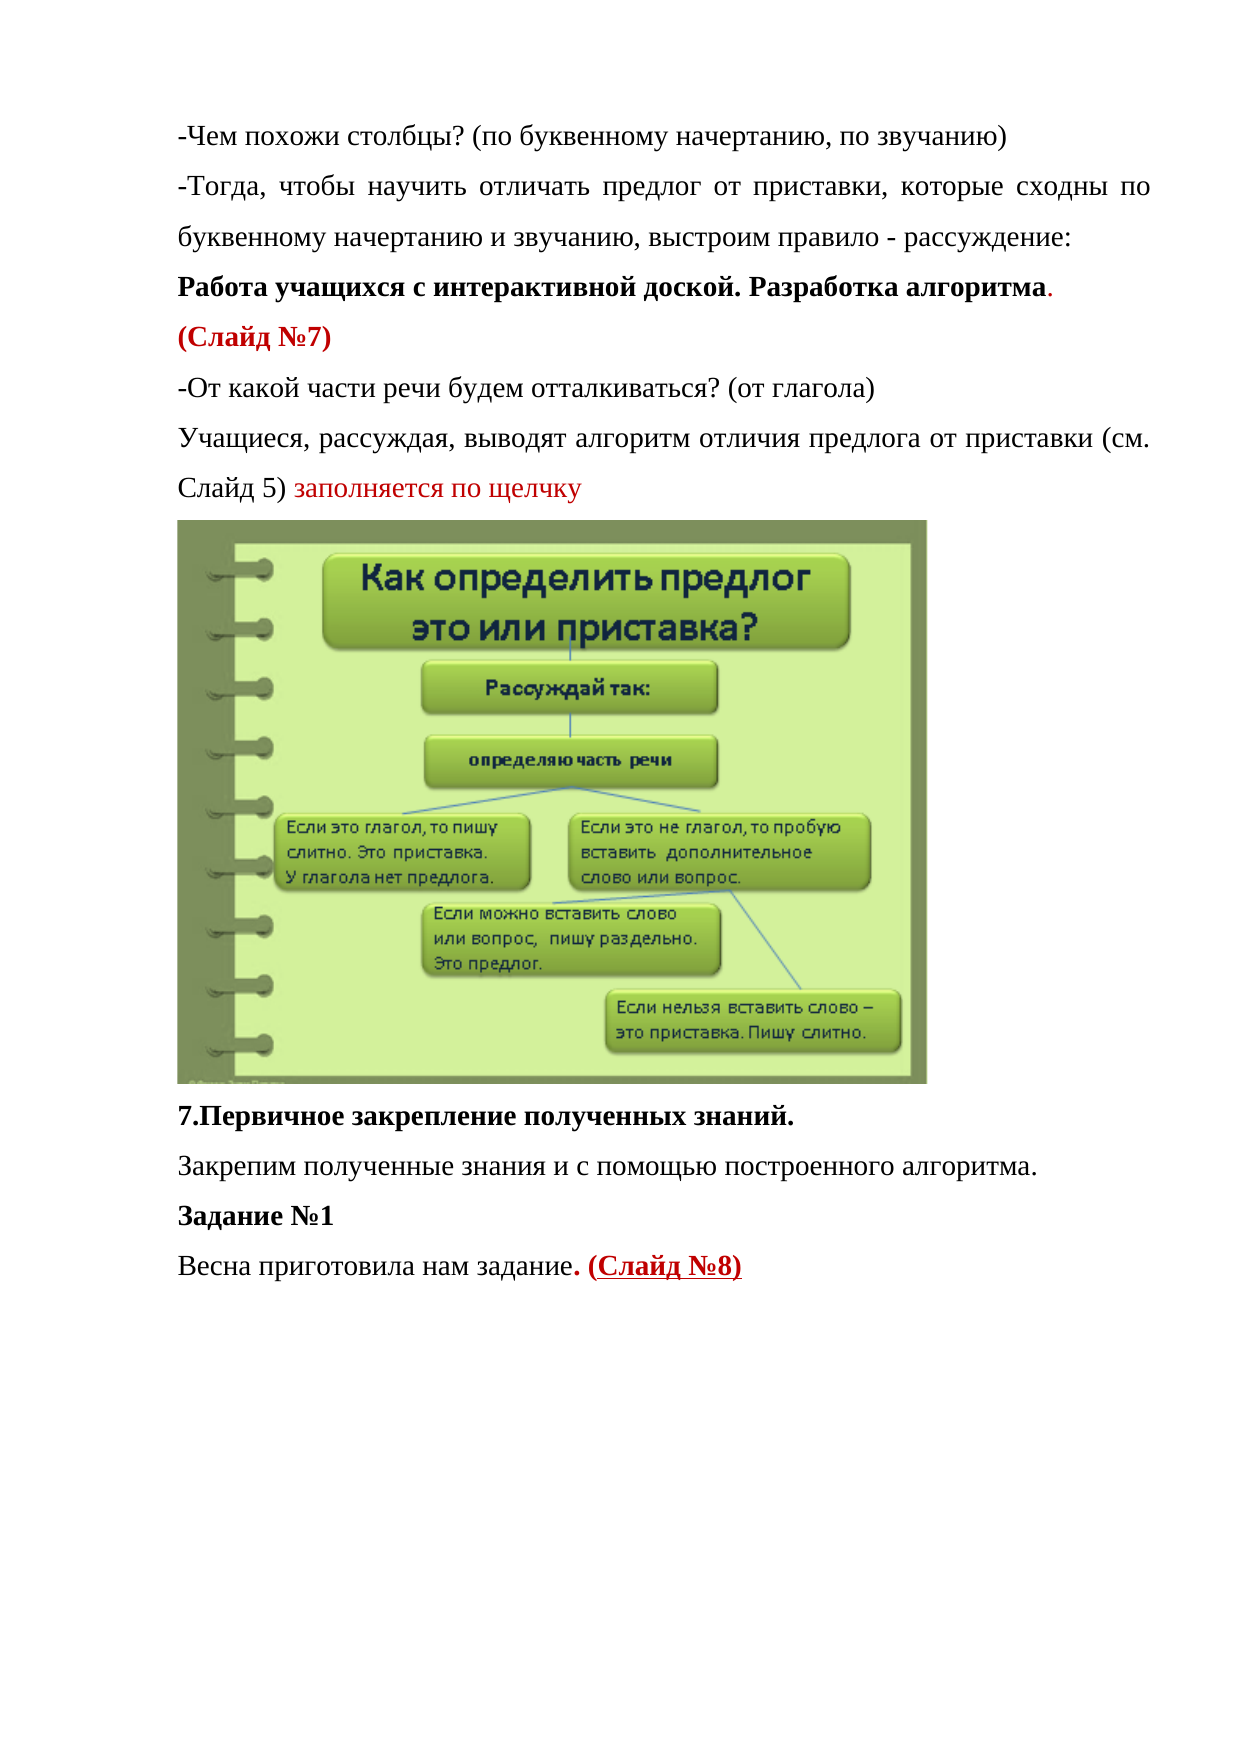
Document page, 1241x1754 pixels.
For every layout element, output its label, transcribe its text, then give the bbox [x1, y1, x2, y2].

text -От какой части речи будем отталкиваться? (от глагола) [177, 370, 1152, 403]
picture [177, 520, 928, 1084]
text Работа учащихся с интерактивной доской. Разработка алгоритма. [177, 269, 1152, 303]
text 7.Первичное закрепление полученных знаний. [177, 1098, 1152, 1131]
text Задание №1 [177, 1198, 1152, 1232]
text Учащиеся, рассуждая, выводят алгоритм отличия предлога от приставки (см. Слайд 5) заполняется по щелчку [177, 420, 1152, 504]
text (Слайд №7) [177, 319, 1152, 353]
text Закрепим полученные знания и с помощью построенного алгоритма. [177, 1148, 1152, 1181]
text Весна приготовила нам задание. (Слайд №8) [177, 1248, 1152, 1282]
text -Тогда, чтобы научить отличать предлог от приставки, которые сходны по буквенному начертанию и звучанию, выстроим правило - рассуждение: [177, 168, 1152, 252]
text -Чем похожи столбцы? (по буквенному начертанию, по звучанию) [177, 118, 1152, 152]
